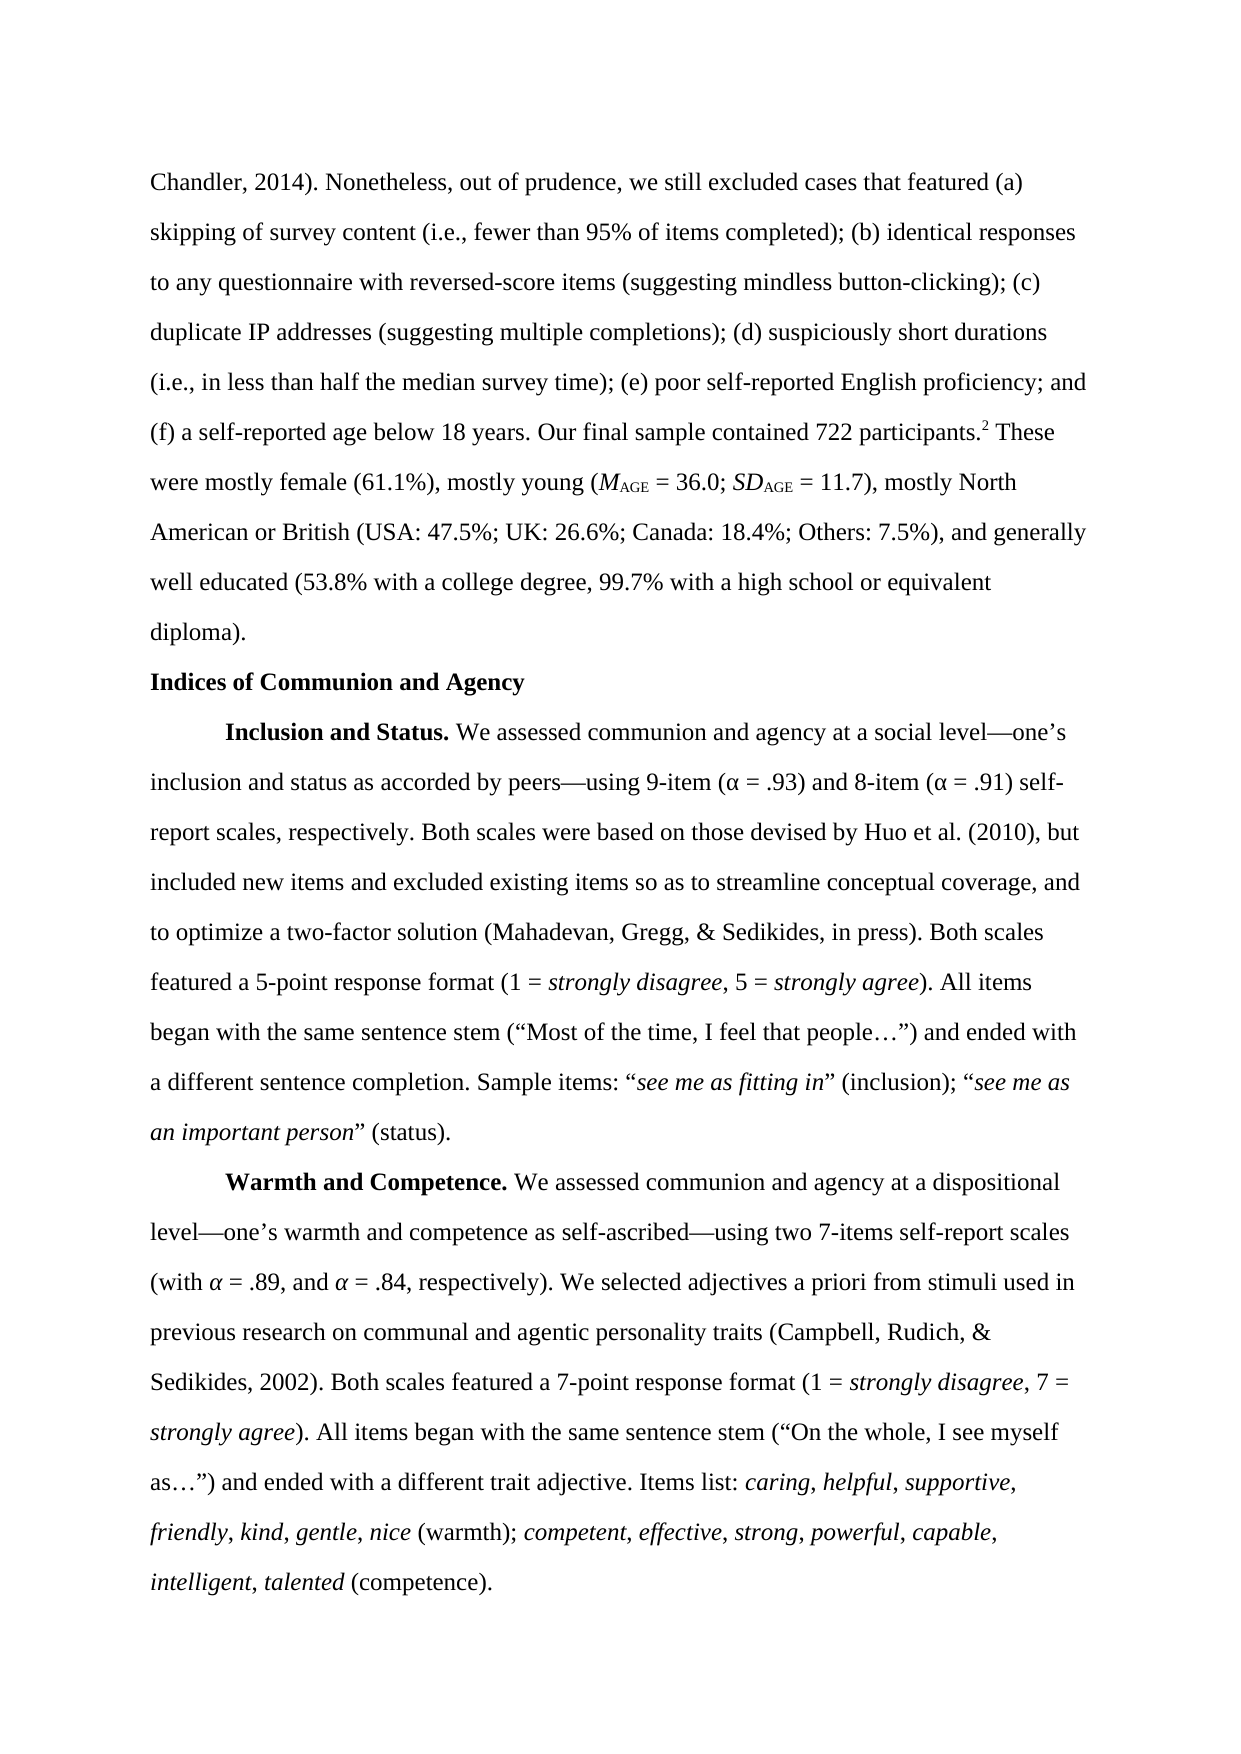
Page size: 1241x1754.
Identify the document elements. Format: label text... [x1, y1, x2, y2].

text Indices of Communion and Agency [150, 650, 1090, 700]
text Warmth and Competence. We assessed communion and agency at a dispositional level—one’s warmth and competence as self-ascribed—using two 7-items self-report scales (with α = .89, and α = .84, respectively). We selected adjectives a priori from stimuli used in previous research on communal and agentic personality traits (Campbell, Rudich, & Sedikides, 2002). Both scales featured a 7-point response format (1 = strongly disagree, 7 = strongly agree). All items began with the same sentence stem (“On the whole, I see myself as…”) and ended with a different trait adjective. Items list: caring, helpful, supportive, friendly, kind, gentle, nice (warmth); competent, effective, strong, powerful, capable, intelligent, talented (competence). [150, 1150, 1090, 1600]
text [150, 150, 1090, 650]
text Inclusion and Status. We assessed communion and agency at a social level—one’s inclusion and status as accorded by peers—using 9-item (α = .93) and 8-item (α = .91) self-report scales, respectively. Both scales were based on those devised by Huo et al. (2010), but included new items and excluded existing items so as to streamline conceptual coverage, and to optimize a two-factor solution (Mahadevan, Gregg, & Sedikides, in press). Both scales featured a 5-point response format (1 = strongly disagree, 5 = strongly agree). All items began with the same sentence stem (“Most of the time, I feel that people…”) and ended with a different sentence completion. Sample items: “see me as fitting in” (inclusion); “see me as an important person” (status). [150, 700, 1090, 1150]
